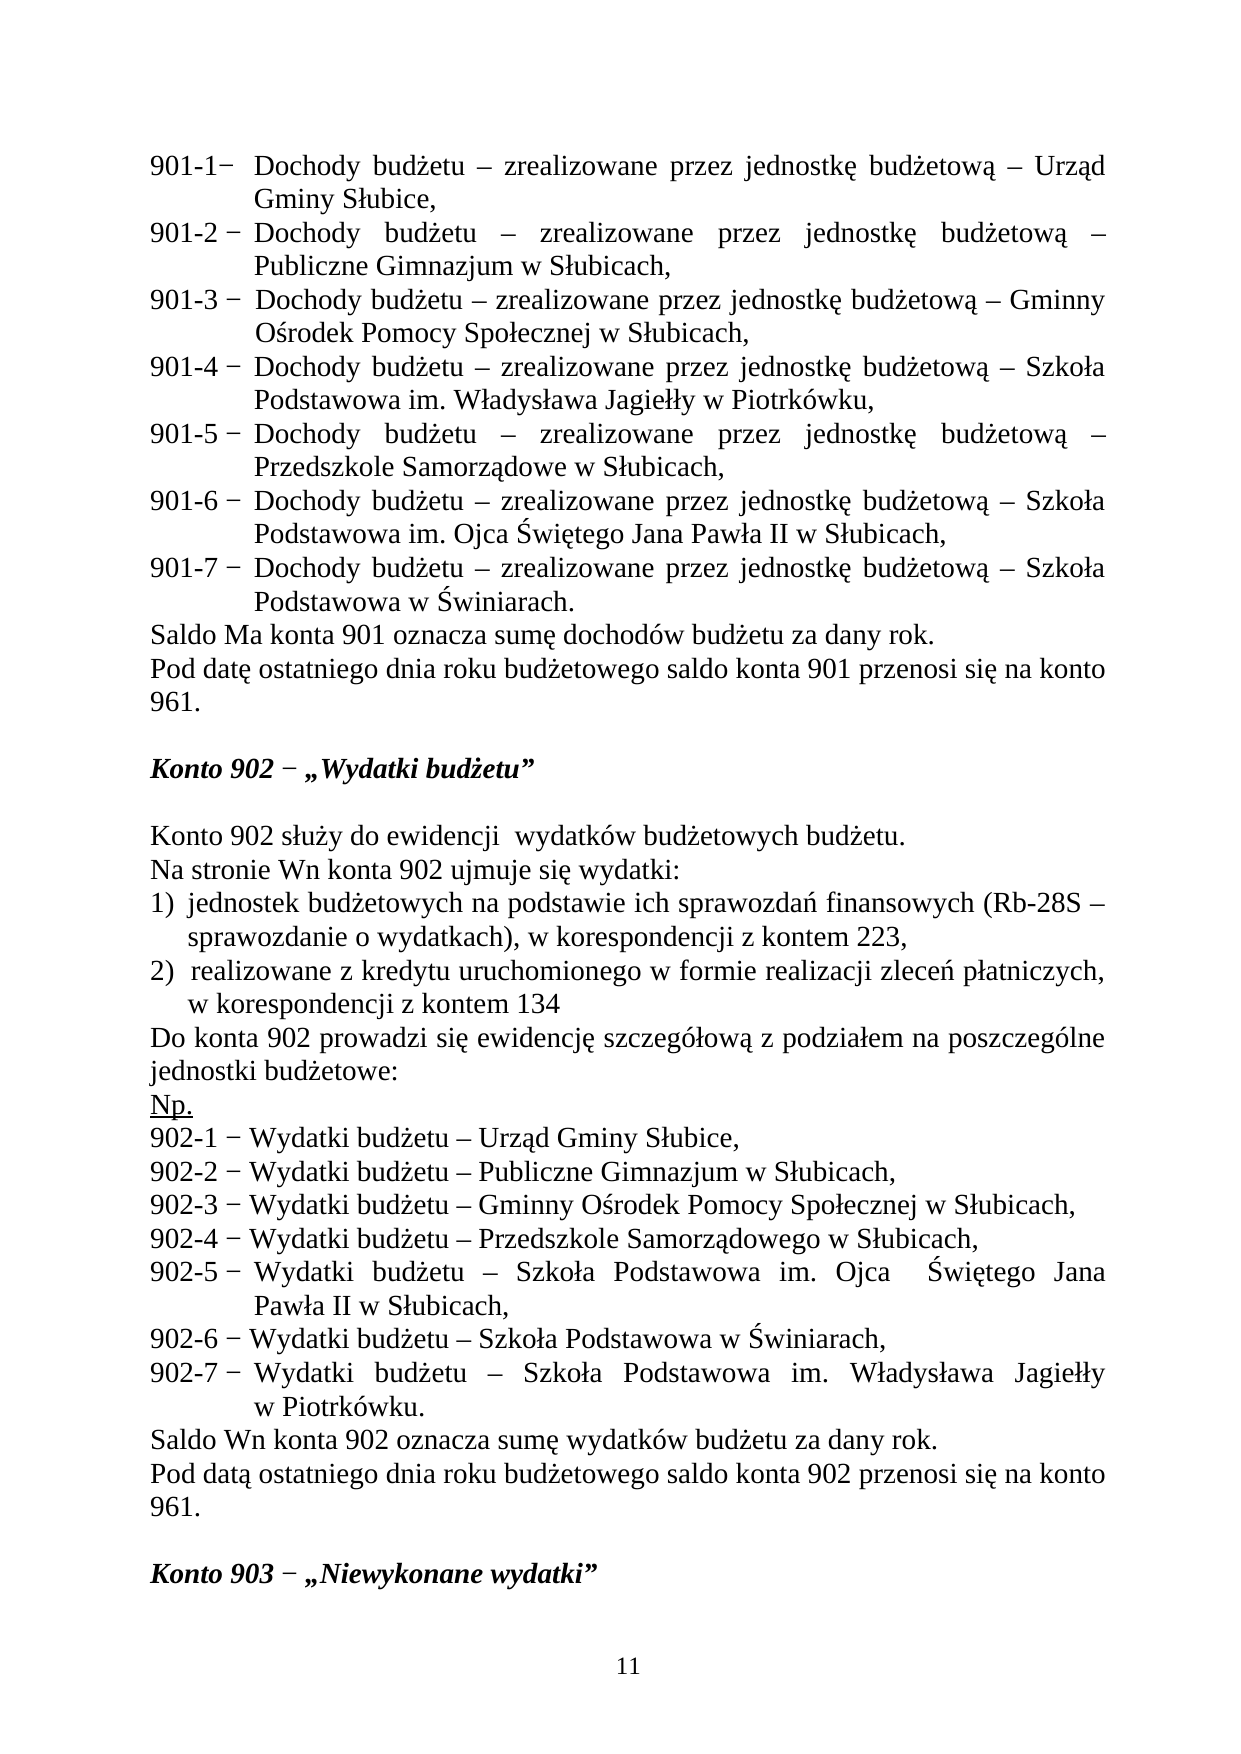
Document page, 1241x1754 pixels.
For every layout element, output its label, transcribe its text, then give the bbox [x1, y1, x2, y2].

text 902-1 − Wydatki budżetu – Urząd Gminy Słubice, [150, 1120, 1106, 1154]
text Np. [150, 1087, 1106, 1120]
text Saldo Wn konta 902 oznacza sumę wydatków budżetu za dany rok. [150, 1422, 1106, 1456]
text 901-7 − Dochody budżetu – zrealizowane przez jednostkę budżetową – Szkoła Podstawowa w Świniarach. [150, 550, 1106, 617]
text 901-2 − Dochody budżetu – zrealizowane przez jednostkę budżetową – Publiczne Gimnazjum w Słubicach, [150, 215, 1106, 282]
text 901-4 − Dochody budżetu – zrealizowane przez jednostkę budżetową – Szkoła Podstawowa im. Władysława Jagiełły w Piotrkówku, [150, 349, 1106, 416]
text 901-5 − Dochody budżetu – zrealizowane przez jednostkę budżetową – Przedszkole Samorządowe w Słubicach, [150, 416, 1106, 483]
text Pod datą ostatniego dnia roku budżetowego saldo konta 902 przenosi się na konto 961. [150, 1456, 1106, 1523]
text 902-6 − Wydatki budżetu – Szkoła Podstawowa w Świniarach, [150, 1322, 1106, 1355]
text 2) realizowane z kredytu uruchomionego w formie realizacji zleceń płatniczych, w korespondencji z kontem 134 [150, 953, 1106, 1020]
text 902-4 − Wydatki budżetu – Przedszkole Samorządowego w Słubicach, [150, 1221, 1106, 1254]
text 902-2 − Wydatki budżetu – Publiczne Gimnazjum w Słubicach, [150, 1154, 1106, 1187]
text Saldo Ma konta 901 oznacza sumę dochodów budżetu za dany rok. [150, 617, 1106, 651]
text Konto 902 − „Wydatki budżetu” [150, 751, 1106, 785]
text Pod datę ostatniego dnia roku budżetowego saldo konta 901 przenosi się na konto 961. [150, 651, 1106, 718]
text Na stronie Wn konta 902 ujmuje się wydatki: [150, 852, 1106, 886]
text 902-5 − Wydatki budżetu – Szkoła Podstawowa im. Ojca Świętego Jana Pawła II w Słubicach, [150, 1254, 1106, 1322]
text Do konta 902 prowadzi się ewidencję szczegółową z podziałem na poszczególne jednostki budżetowe: [150, 1020, 1106, 1087]
text 1) jednostek budżetowych na podstawie ich sprawozdań finansowych (Rb-28S – sprawozdanie o wydatkach), w korespondencji z kontem 223, [150, 886, 1106, 953]
text 902-7 − Wydatki budżetu – Szkoła Podstawowa im. Władysława Jagiełły w Piotrkówku. [150, 1355, 1106, 1422]
text Konto 903 − „Niewykonane wydatki” [150, 1556, 1106, 1590]
text 902-3 − Wydatki budżetu – Gminny Ośrodek Pomocy Społecznej w Słubicach, [150, 1187, 1106, 1221]
text 901-3 − Dochody budżetu – zrealizowane przez jednostkę budżetową – Gminny Ośrodek Pomocy Społecznej w Słubicach, [150, 282, 1106, 349]
text 901-6 − Dochody budżetu – zrealizowane przez jednostkę budżetową – Szkoła Podstawowa im. Ojca Świętego Jana Pawła II w Słubicach, [150, 483, 1106, 550]
text 901-1− Dochody budżetu – zrealizowane przez jednostkę budżetową – Urząd Gminy Słubice, [150, 148, 1106, 215]
text Konto 902 służy do ewidencji wydatków budżetowych budżetu. [150, 818, 1106, 852]
